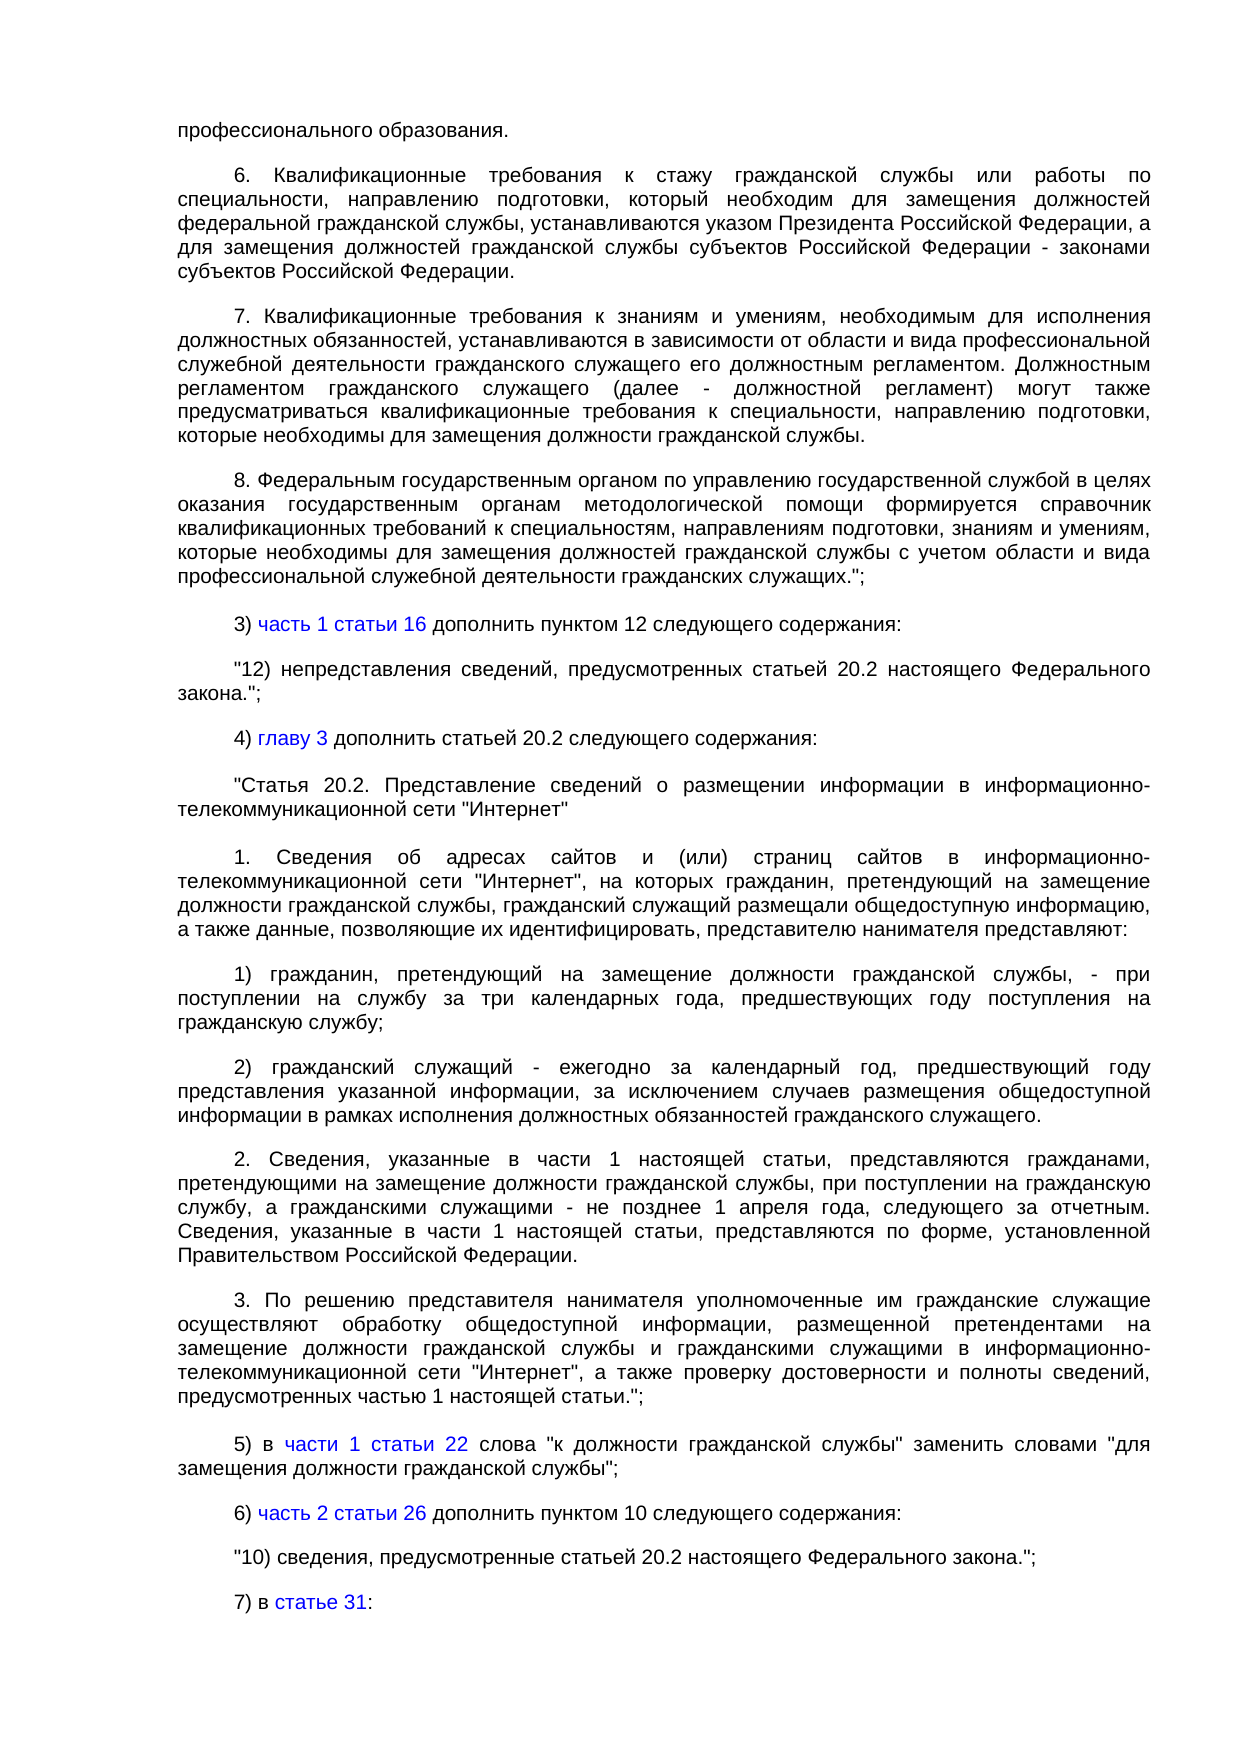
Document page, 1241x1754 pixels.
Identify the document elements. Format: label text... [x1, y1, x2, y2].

text 1. Сведения об адресах сайтов и (или) страниц сайтов в информационно-телекоммуникационной сети "Интернет", на которых гражданин, претендующий на замещение должности гражданской службы, гражданский служащий размещали общедоступную информацию, а также данные, позволяющие их идентифицировать, представителю нанимателя представляют: [177, 845, 1152, 941]
text 8. Федеральным государственным органом по управлению государственной службой в целях оказания государственным органам методологической помощи формируется справочник квалификационных требований к специальностям, направлениям подготовки, знаниям и умениям, которые необходимы для замещения должностей гражданской службы с учетом области и вида профессиональной служебной деятельности гражданских служащих."; [177, 468, 1152, 588]
text 4) главу 3 дополнить статьей 20.2 следующего содержания: [177, 725, 1152, 749]
text 3) часть 1 статьи 16 дополнить пунктом 12 следующего содержания: [177, 612, 1152, 636]
text 2. Сведения, указанные в части 1 настоящей статьи, представляются гражданами, претендующими на замещение должности гражданской службы, при поступлении на гражданскую службу, а гражданскими служащими - не позднее 1 апреля года, следующего за отчетным. Сведения, указанные в части 1 настоящей статьи, представляются по форме, установленной Правительством Российской Федерации. [177, 1147, 1152, 1267]
text "Статья 20.2. Представление сведений о размещении информации в информационно-телекоммуникационной сети "Интернет" [177, 773, 1152, 821]
text 2) гражданский служащий - ежегодно за календарный год, предшествующий году представления указанной информации, за исключением случаев размещения общедоступной информации в рамках исполнения должностных обязанностей гражданского служащего. [177, 1054, 1152, 1126]
text 6) часть 2 статьи 26 дополнить пунктом 10 следующего содержания: [177, 1500, 1152, 1524]
text 6. Квалификационные требования к стажу гражданской службы или работы по специальности, направлению подготовки, который необходим для замещения должностей федеральной гражданской службы, устанавливаются указом Президента Российской Федерации, а для замещения должностей гражданской службы субъектов Российской Федерации - законами субъектов Российской Федерации. [177, 163, 1152, 283]
text "12) непредставления сведений, предусмотренных статьей 20.2 настоящего Федерального закона."; [177, 657, 1152, 704]
text 7) в статье 31: [177, 1590, 1152, 1614]
text "10) сведения, предусмотренные статьей 20.2 настоящего Федерального закона."; [177, 1545, 1152, 1569]
text 7. Квалификационные требования к знаниям и умениям, необходимым для исполнения должностных обязанностей, устанавливаются в зависимости от области и вида профессиональной служебной деятельности гражданского служащего его должностным регламентом. Должностным регламентом гражданского служащего (далее - должностной регламент) могут также предусматриваться квалификационные требования к специальности, направлению подготовки, которые необходимы для замещения должности гражданской службы. [177, 303, 1152, 447]
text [177, 118, 1152, 142]
text 1) гражданин, претендующий на замещение должности гражданской службы, - при поступлении на службу за три календарных года, предшествующих году поступления на гражданскую службу; [177, 962, 1152, 1034]
text 3. По решению представителя нанимателя уполномоченные им гражданские служащие осуществляют обработку общедоступной информации, размещенной претендентами на замещение должности гражданской службы и гражданскими служащими в информационно-телекоммуникационной сети "Интернет", а также проверку достоверности и полноты сведений, предусмотренных частью 1 настоящей статьи."; [177, 1288, 1152, 1408]
text 5) в части 1 статьи 22 слова "к должности гражданской службы" заменить словами "для замещения должности гражданской службы"; [177, 1432, 1152, 1479]
